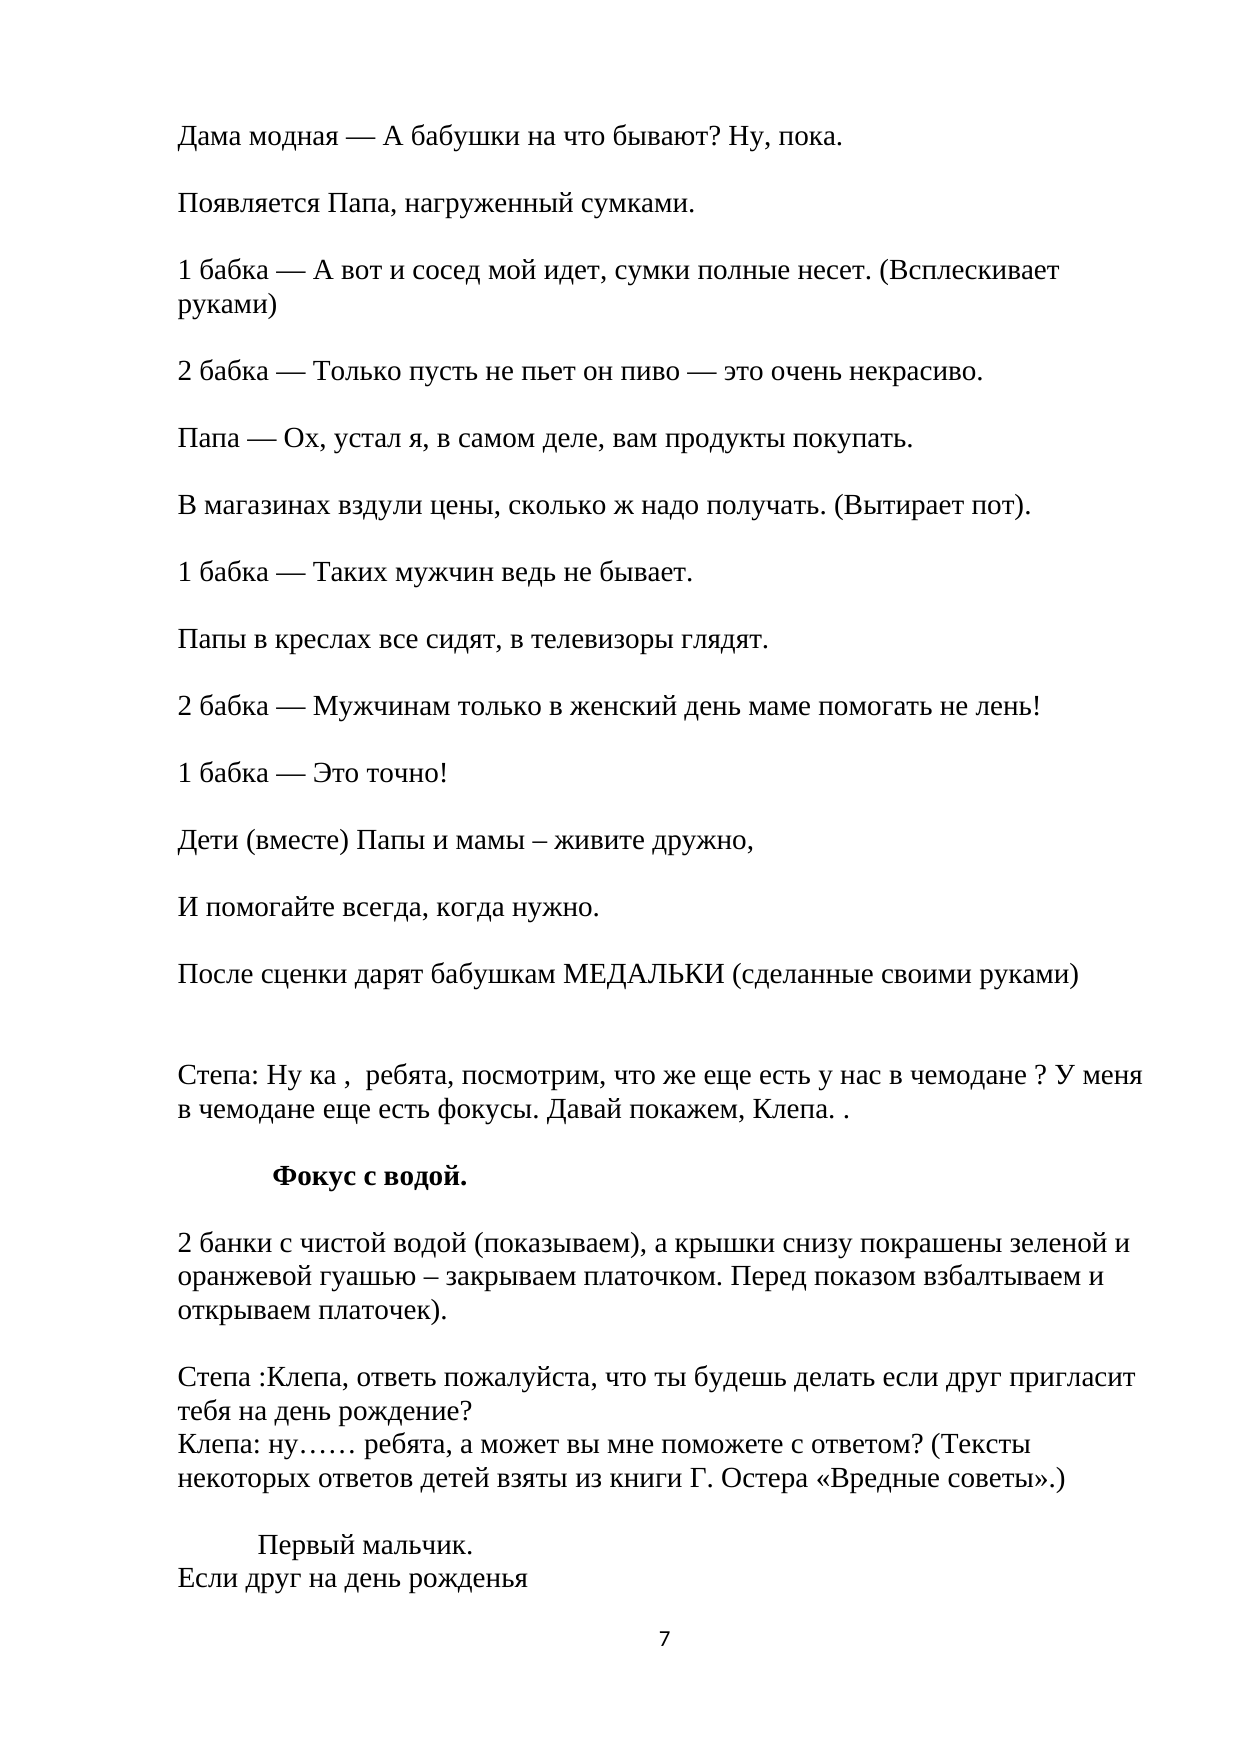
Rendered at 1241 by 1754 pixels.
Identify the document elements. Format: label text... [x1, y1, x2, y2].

text Дети (вместе) Папы и мамы – живите дружно, [177, 822, 1152, 856]
text После сценки дарят бабушкам МЕДАЛЬКИ (сделанные своими руками) [177, 957, 1152, 990]
text Клепа: ну…… ребята, а может вы мне поможете с ответом? (Тексты некоторых ответов детей взяты из книги Г. Остера «Вредные советы».) [177, 1426, 1152, 1493]
text Степа :Клепа, ответь пожалуйста, что ты будешь делать если друг пригласит тебя на день рождение? [177, 1359, 1152, 1426]
text 1 бабка — Таких мужчин ведь не бывает. [177, 554, 1152, 588]
text Степа: Ну ка , ребята, посмотрим, что же еще есть у нас в чемодане ? У меня в чемодане еще есть фокусы. Давай покажем, Клепа. . [177, 1057, 1152, 1124]
text Появляется Папа, нагруженный сумками. [177, 185, 1152, 219]
text 2 бабка — Мужчинам только в женский день маме помогать не лень! [177, 688, 1152, 722]
text Дама модная — А бабушки на что бывают? Ну, пока. [177, 118, 1152, 152]
text 2 бабка — Только пусть не пьет он пиво — это очень некрасиво. [177, 353, 1152, 386]
text 2 банки с чистой водой (показываем), а крышки снизу покрашены зеленой и оранжевой гуашью – закрываем платочком. Перед показом взбалтываем и открываем платочек). [177, 1225, 1152, 1326]
text Папы в креслах все сидят, в телевизоры глядят. [177, 621, 1152, 655]
text 1 бабка — А вот и сосед мой идет, сумки полные несет. (Всплескивает руками) [177, 252, 1152, 319]
text Фокус с водой. [177, 1158, 1152, 1191]
text И помогайте всегда, когда нужно. [177, 889, 1152, 923]
text В магазинах вздули цены, сколько ж надо получать. (Вытирает пот). [177, 487, 1152, 521]
text Первый мальчик. [177, 1527, 1152, 1560]
text Если друг на день рожденья [177, 1560, 1152, 1594]
text Папа — Ох, устал я, в самом деле, вам продукты покупать. [177, 420, 1152, 453]
text 1 бабка — Это точно! [177, 755, 1152, 789]
